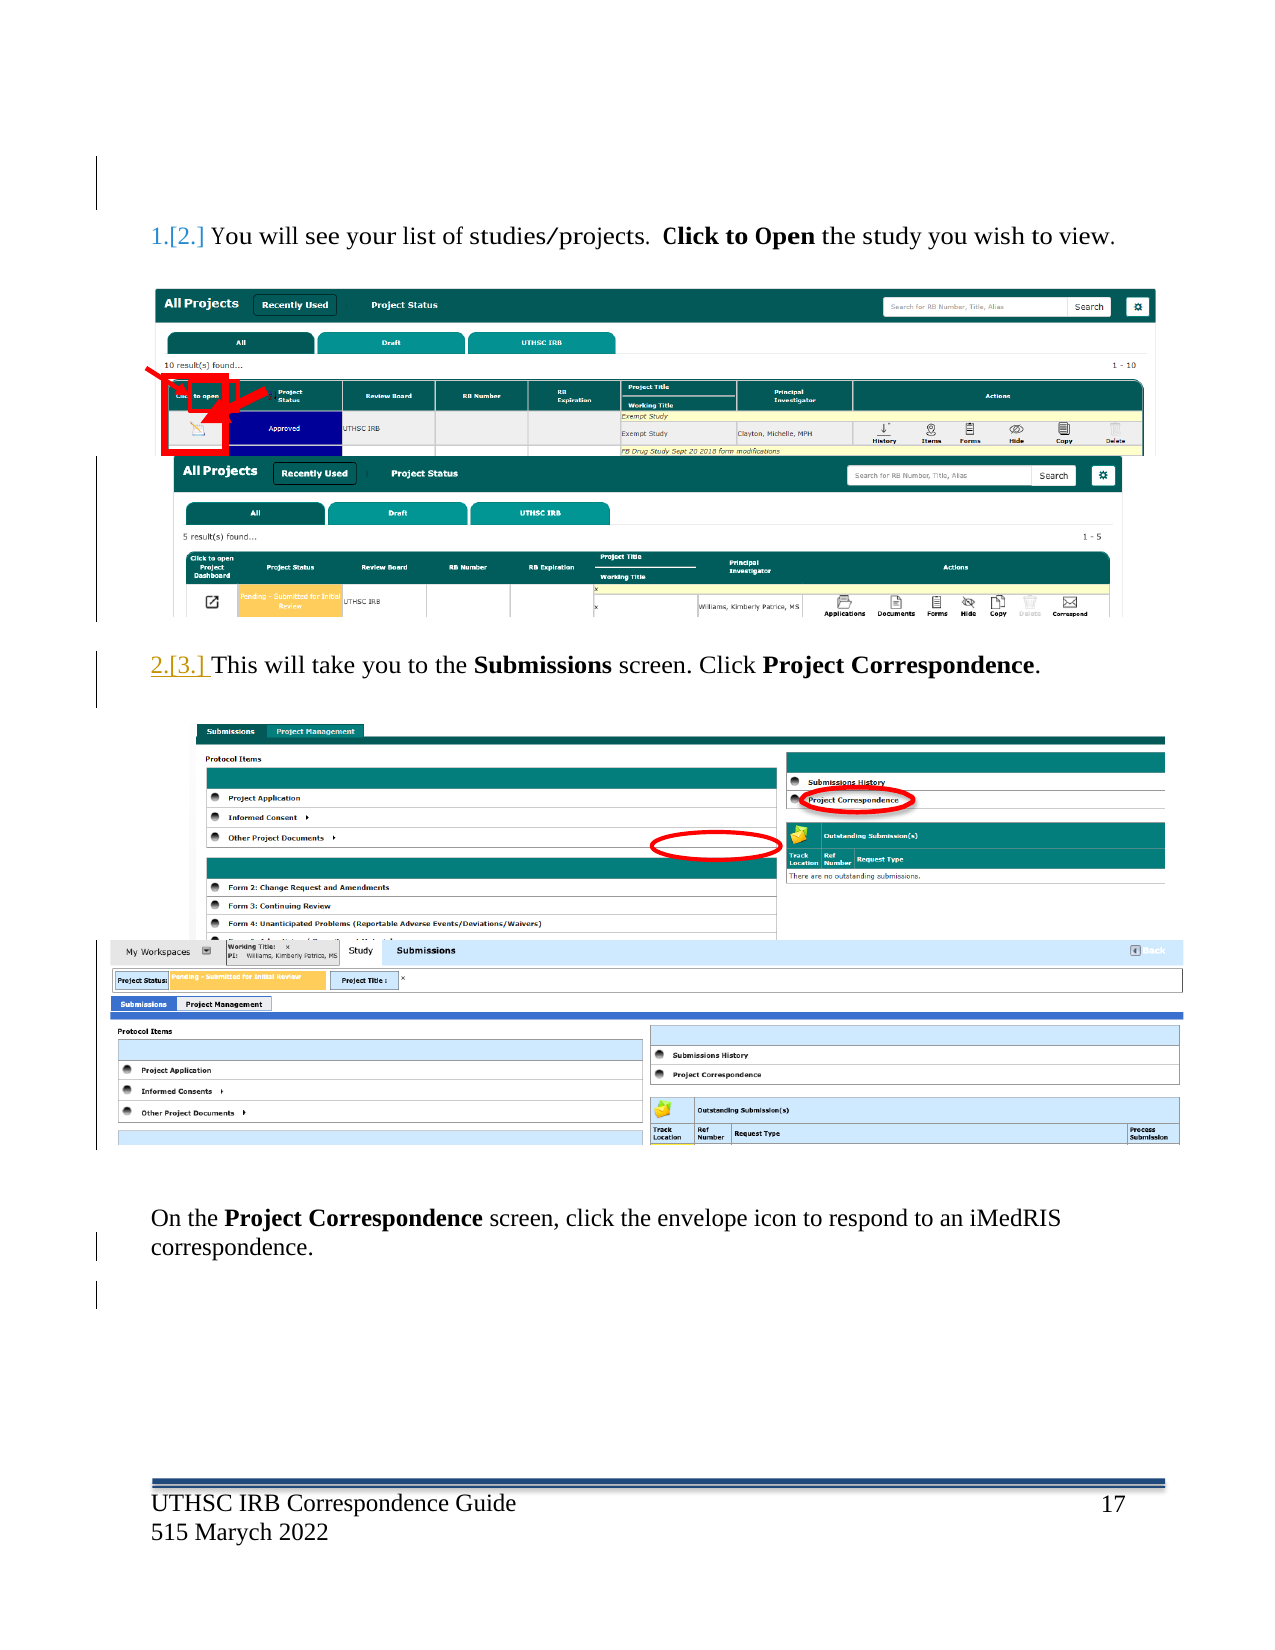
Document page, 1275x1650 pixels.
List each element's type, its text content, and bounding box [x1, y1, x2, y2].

picture [168, 386, 222, 449]
picture [170, 379, 188, 391]
list You will see your list of studies/projects. Click to Open the study you wish to view. [150, 221, 1183, 250]
picture [110, 288, 1184, 617]
picture [192, 383, 222, 409]
picture [229, 383, 236, 403]
picture [145, 1475, 1177, 1499]
text On the Project Correspondence screen, click the envelope icon to respond to an iMedRIS correspondence. [151, 1203, 1063, 1261]
picture [110, 722, 1184, 1145]
list This will take you to the Submissions screen. Click Project Correspondence. [150, 651, 1183, 679]
